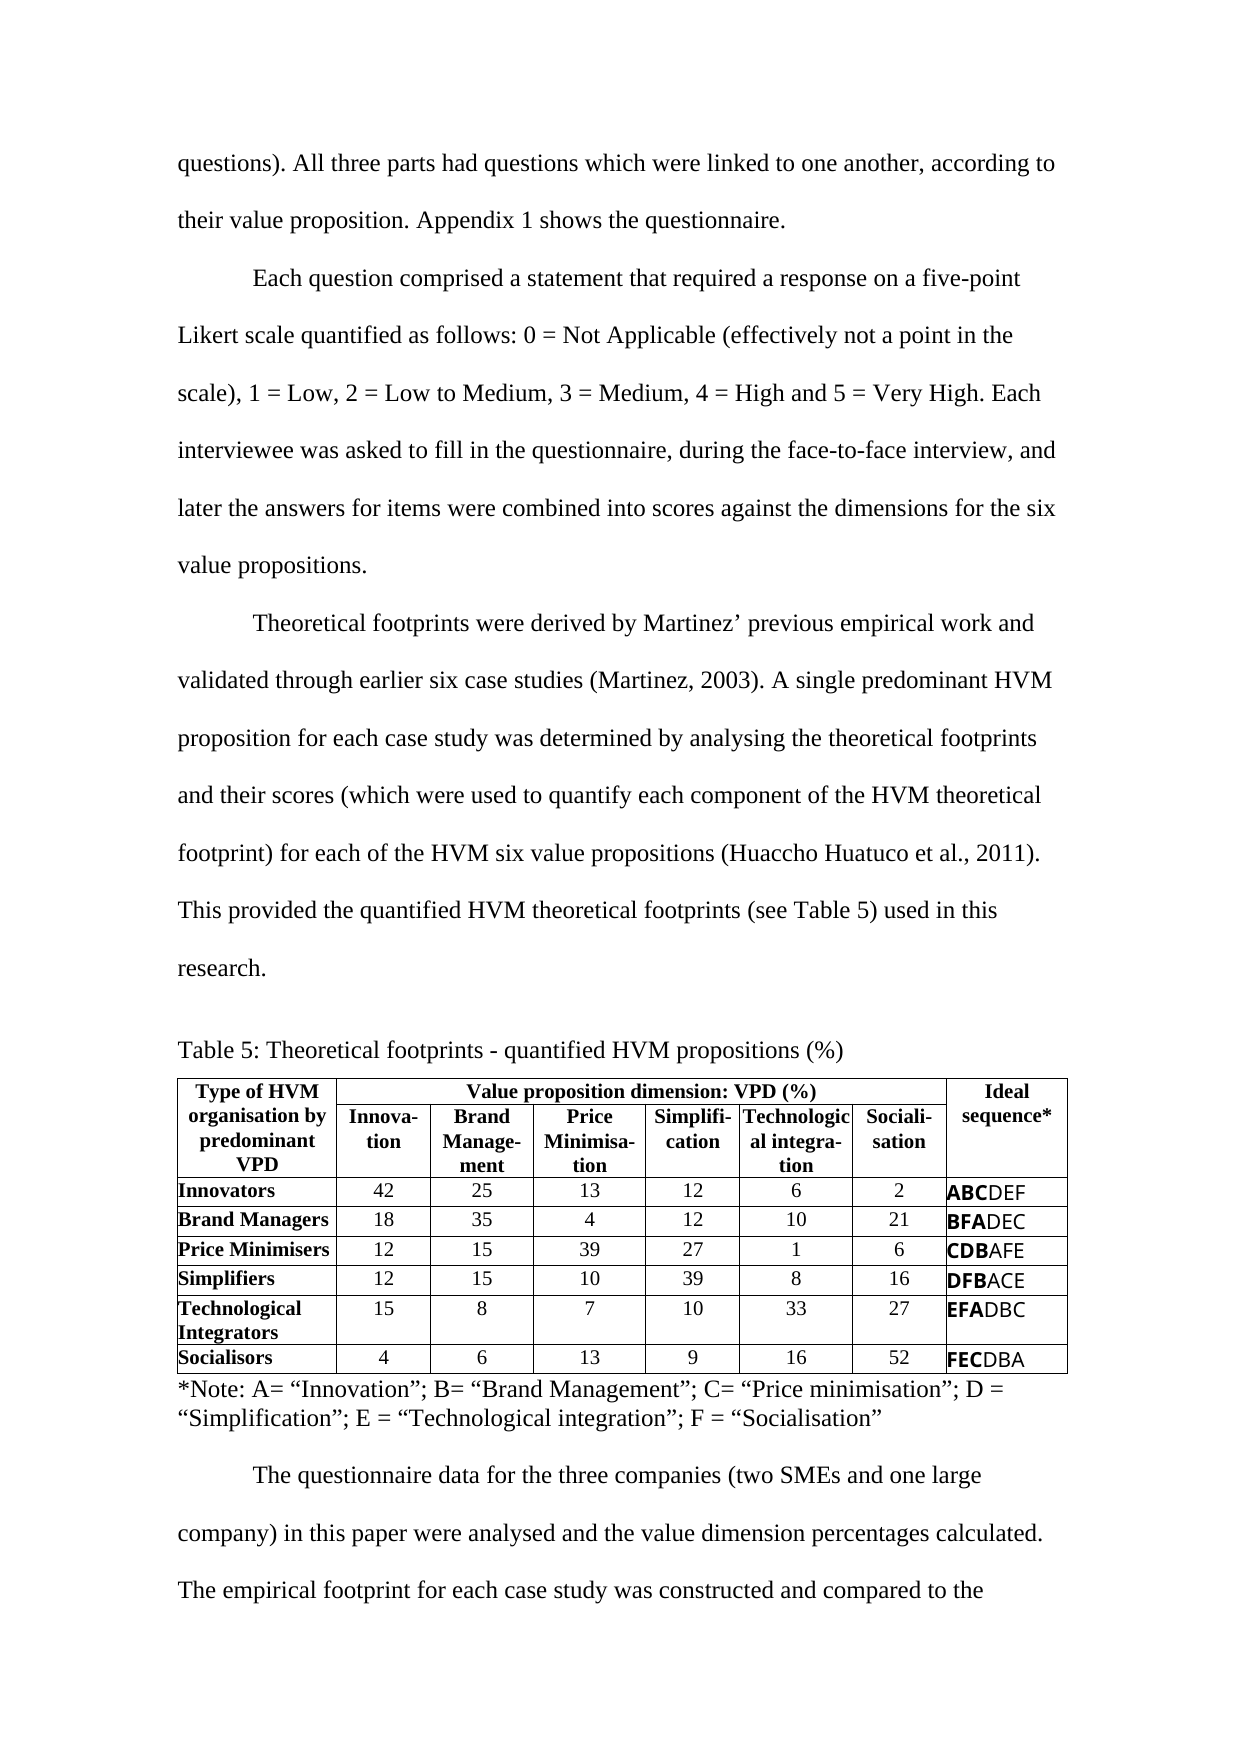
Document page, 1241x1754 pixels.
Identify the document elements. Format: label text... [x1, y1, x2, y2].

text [177, 148, 1063, 234]
table_cell 39 [646, 1266, 739, 1294]
table_cell 16 [853, 1266, 946, 1294]
table_cell Socialisors [178, 1345, 336, 1373]
table_cell 33 [740, 1296, 852, 1344]
table_cell 8 [431, 1296, 533, 1344]
table_header Ideal sequence* [947, 1079, 1067, 1177]
table_cell 6 [740, 1178, 852, 1206]
table_cell CDBAFE [947, 1237, 1067, 1265]
table_cell 25 [431, 1178, 533, 1206]
table_header Value proposition dimension: VPD (%) [337, 1079, 946, 1103]
table_cell Brand Managers [178, 1207, 336, 1236]
table_cell EFADBC [947, 1296, 1067, 1344]
text *Note: A= “Innovation”; B= “Brand Management”; C= “Price minimisation”; D = “Simplification”; E = “Technological integration”; F = “Socialisation” [177, 1374, 1063, 1432]
title Table 5: Theoretical footprints - quantified HVM propositions (%) [177, 1035, 1063, 1064]
table_cell Simplifiers [178, 1266, 336, 1294]
table_cell 35 [431, 1207, 533, 1236]
table_cell 15 [431, 1237, 533, 1265]
table_cell BFADEC [947, 1207, 1067, 1236]
table_cell 12 [646, 1178, 739, 1206]
table_cell Price Minimisa-tion [534, 1105, 645, 1177]
table_cell ABCDEF [947, 1178, 1067, 1206]
table_cell 39 [534, 1237, 645, 1265]
table_cell FECDBA [947, 1345, 1067, 1373]
table_cell 12 [337, 1266, 430, 1294]
table_cell 7 [534, 1296, 645, 1344]
table_cell 16 [740, 1345, 852, 1373]
table_cell 6 [431, 1345, 533, 1373]
table_cell Brand Manage-ment [431, 1105, 533, 1177]
table_cell 13 [534, 1345, 645, 1373]
table_cell 2 [853, 1178, 946, 1206]
text Theoretical footprints were derived by Martinez’ previous empirical work and validated through earlier six case studies (Martinez, 2003). A single predominant HVM proposition for each case study was determined by analysing the theoretical footprints and their scores (which were used to quantify each component of the HVM theoretical footprint) for each of the HVM six value propositions (Huaccho Huatuco et al., 2011). This provided the quantified HVM theoretical footprints (see Table 5) used in this research. [177, 608, 1063, 981]
text Each question comprised a statement that required a response on a five-point Likert scale quantified as follows: 0 = Not Applicable (effectively not a point in the scale), 1 = Low, 2 = Low to Medium, 3 = Medium, 4 = High and 5 = Very High. Each interviewee was asked to fill in the questionnaire, during the face-to-face interview, and later the answers for items were combined into scores against the dimensions for the six value propositions. [177, 263, 1063, 579]
table_cell 10 [740, 1207, 852, 1236]
table_cell Sociali-sation [853, 1105, 946, 1177]
table_header Type of HVM organisation by predominant VPD [178, 1079, 336, 1177]
table_cell 10 [646, 1296, 739, 1344]
table_cell 13 [534, 1178, 645, 1206]
table_cell 42 [337, 1178, 430, 1206]
table_cell 10 [534, 1266, 645, 1294]
table_cell 8 [740, 1266, 852, 1294]
table_cell 21 [853, 1207, 946, 1236]
table_cell 27 [646, 1237, 739, 1265]
table_cell Technological Integrators [178, 1296, 336, 1344]
table_cell 6 [853, 1237, 946, 1265]
table_cell Simplifi-cation [646, 1105, 739, 1177]
table_cell 4 [534, 1207, 645, 1236]
table_cell 15 [337, 1296, 430, 1344]
table_cell 12 [646, 1207, 739, 1236]
table_cell Price Minimisers [178, 1237, 336, 1265]
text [177, 1461, 1063, 1604]
table_cell Innovators [178, 1178, 336, 1206]
table_cell 27 [853, 1296, 946, 1344]
table_cell Innova-tion [337, 1105, 430, 1177]
table_cell 12 [337, 1237, 430, 1265]
table_cell 52 [853, 1345, 946, 1373]
table_cell DFBACE [947, 1266, 1067, 1294]
table_cell 15 [431, 1266, 533, 1294]
table_cell 4 [337, 1345, 430, 1373]
table_cell 18 [337, 1207, 430, 1236]
table_cell 1 [740, 1237, 852, 1265]
table_cell Technological integra-tion [740, 1105, 852, 1177]
table_cell 9 [646, 1345, 739, 1373]
